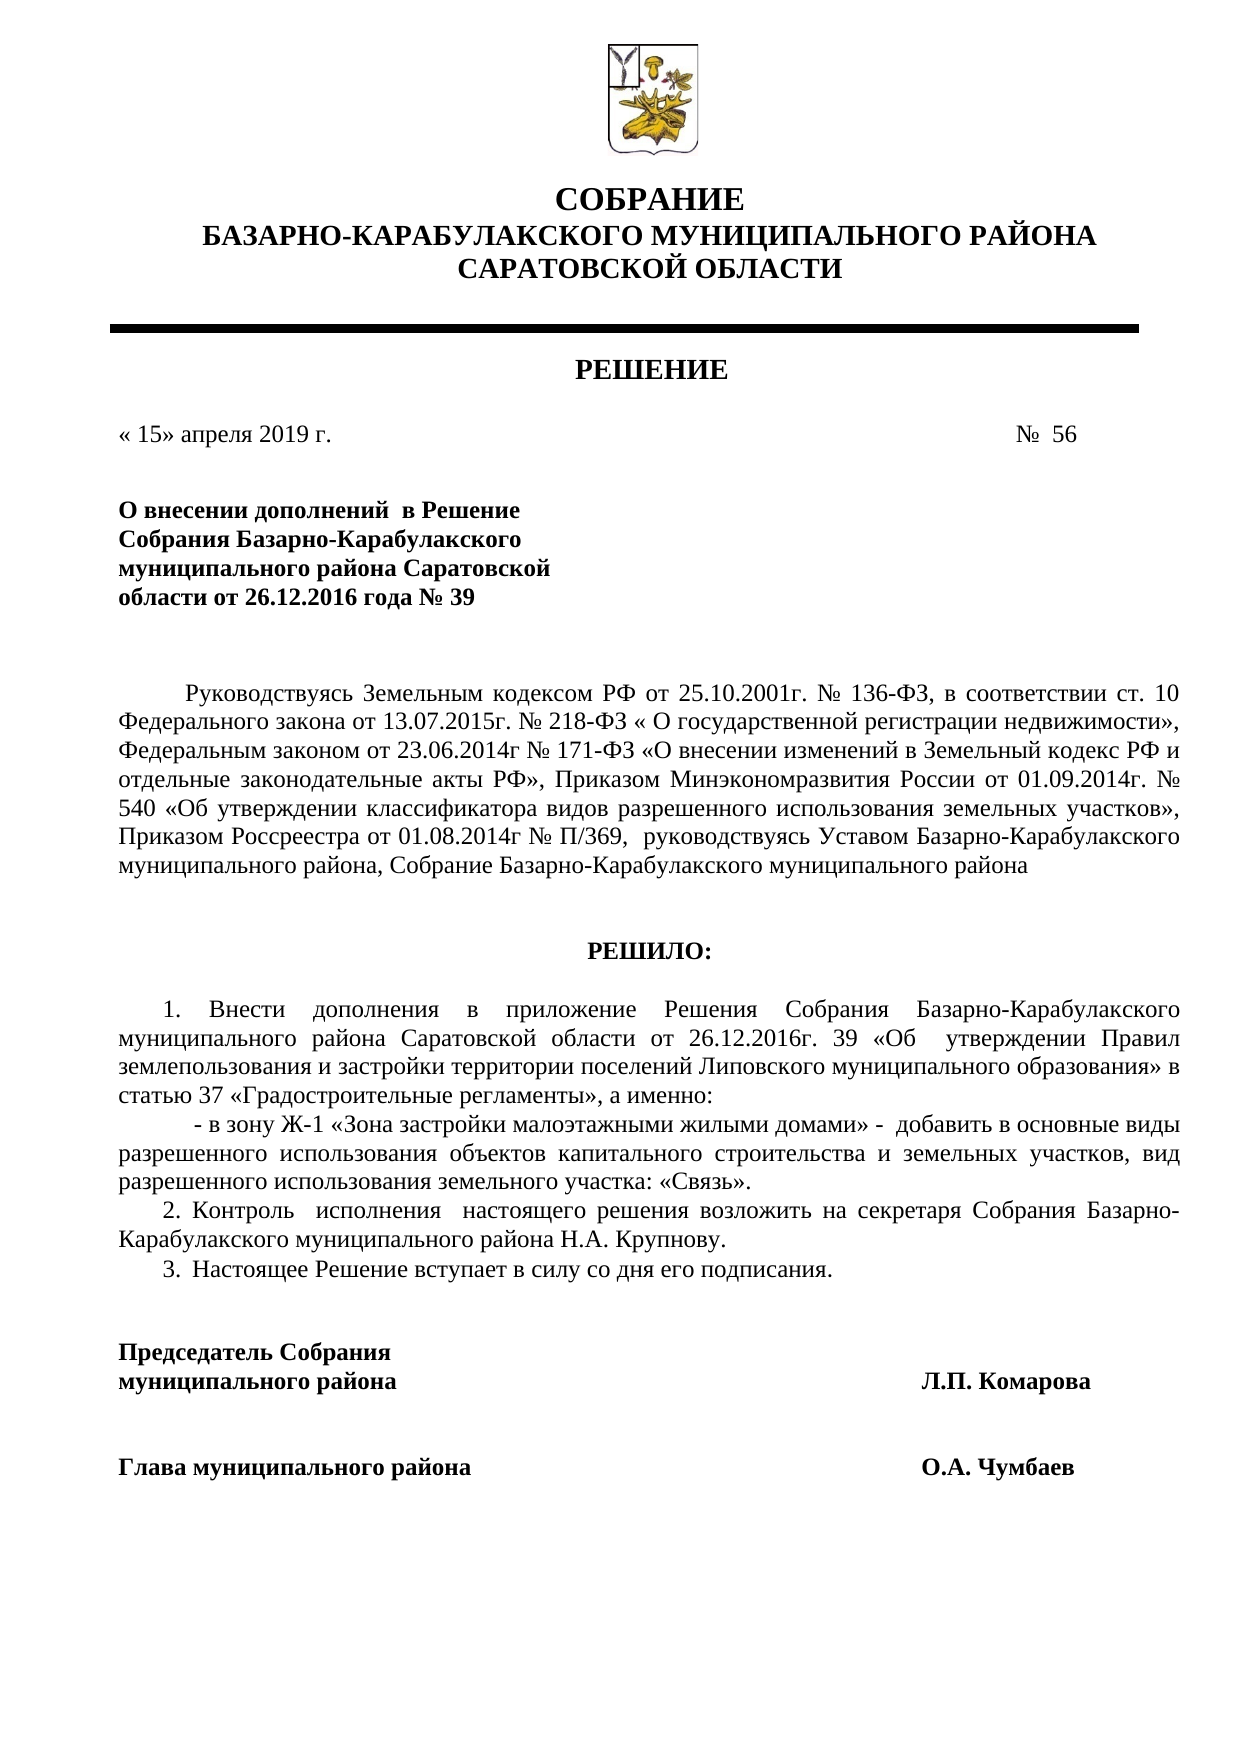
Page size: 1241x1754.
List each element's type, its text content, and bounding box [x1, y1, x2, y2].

text БАЗАРНО-КАРАБУЛАКСКОГО МУНИЦИПАЛЬНОГО РАЙОНА САРАТОВСКОЙ ОБЛАСТИ [118, 218, 1181, 285]
text 1. Внести дополнения в приложение Решения Собрания Базарно-Карабулакского муниципального района Саратовской области от 26.12.2016г. 39 «Об утверждении Правил землепользования и застройки территории поселений Липовского муниципального образования» в статью 37 «Градостроительные регламенты», а именно: [118, 994, 1181, 1109]
list Настоящее Решение вступает в силу со дня его подписания. [118, 1253, 1181, 1283]
text « 15» апреля 2019 г. № 56 [118, 419, 1181, 448]
text Руководствуясь Земельным кодексом РФ от 25.10.2001г. № 136-ФЗ, в соответствии ст. 10 Федерального закона от 13.07.2015г. № 218-ФЗ « О государственной регистрации недвижимости», Федеральным законом от 23.06.2014г № 171-ФЗ «О внесении изменений в Земельный кодекс РФ и отдельные законодательные акты РФ», Приказом Минэкономразвития России от 01.09.2014г. № 540 «Об утверждении классификатора видов разрешенного использования земельных участков», Приказом Россреестра от 01.08.2014г № П/369, руководствуясь Уставом Базарно-Карабулакского муниципального района, Собрание Базарно-Карабулакского муниципального района [118, 678, 1181, 879]
text Председатель Собрания муниципального района Л.П. Комарова [118, 1337, 1181, 1395]
text СОБРАНИЕ [118, 179, 1181, 218]
text Глава муниципального района О.А. Чумбаев [118, 1452, 1181, 1481]
picture [607, 44, 699, 156]
text - в зону Ж-1 «Зона застройки малоэтажными жилыми домами» - добавить в основные виды разрешенного использования объектов капитального строительства и земельных участков, вид разрешенного использования земельного участка: «Связь». [118, 1109, 1181, 1195]
text 2. Контроль исполнения настоящего решения возложить на секретаря Собрания Базарно-Карабулакского муниципального района Н.А. Крупнову. [118, 1195, 1181, 1253]
text РЕШЕНИЕ [122, 352, 1181, 385]
table_header О внесении дополнений в Решение Собрания Базарно-Карабулакского муниципального района Саратовской области от 26.12.2016 года № 39 [107, 496, 605, 611]
text РЕШИЛО: [118, 936, 1181, 965]
